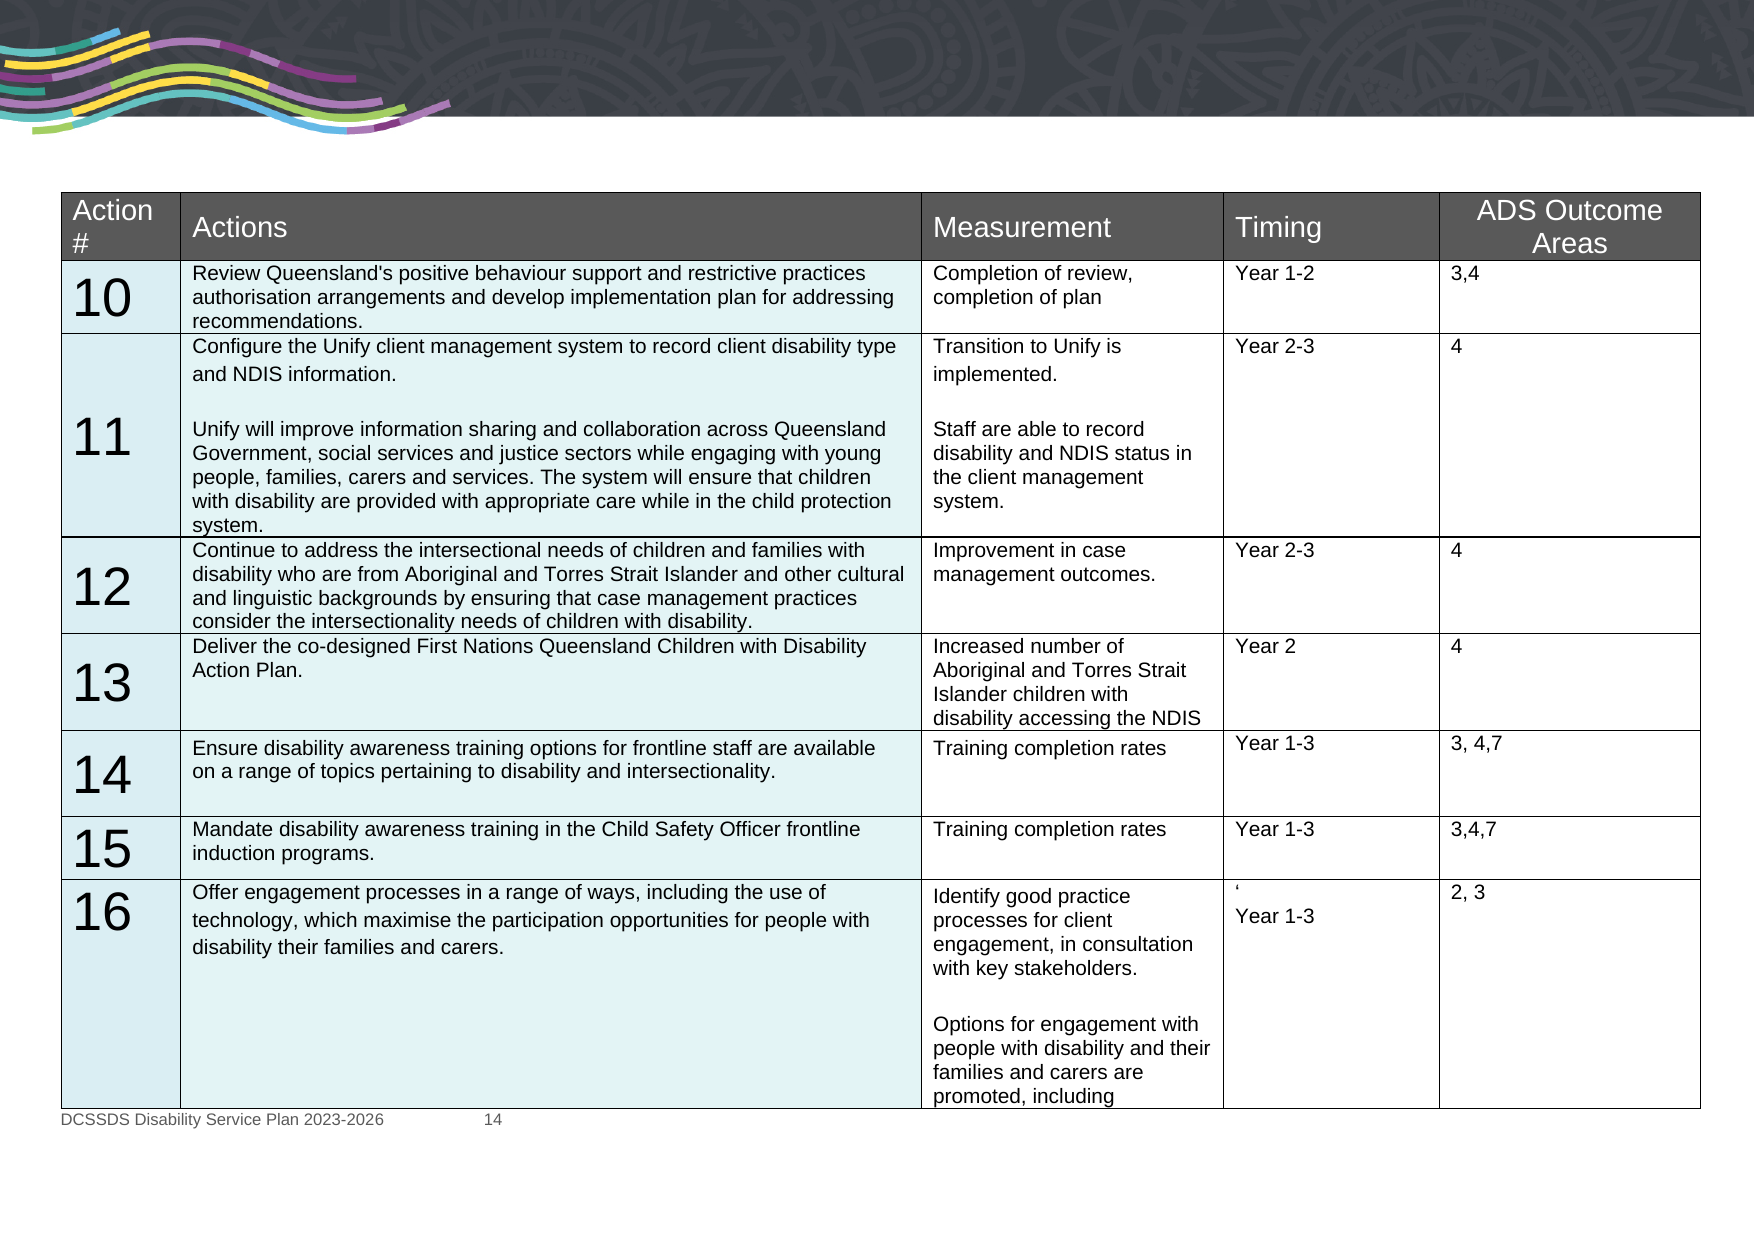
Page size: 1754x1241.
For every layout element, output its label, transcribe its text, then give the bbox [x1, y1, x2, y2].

table_cell 4 [1440, 634, 1700, 730]
table_cell 10 [62, 261, 180, 333]
table_cell Year 2-3 [1224, 538, 1439, 633]
table_cell 4 [1440, 538, 1700, 633]
table_cell Increased number of Aboriginal and Torres Strait Islander children with disability accessing the NDIS [922, 634, 1223, 730]
picture [0, 0, 1754, 172]
table_cell 3,4 [1440, 261, 1700, 333]
table_cell Continue to address the intersectional needs of children and families with disability who are from Aboriginal and Torres Strait Islander and other cultural and linguistic backgrounds by ensuring that case management practices consider the intersectionality needs of children with disability. [181, 538, 921, 633]
table_cell Review Queensland's positive behaviour support and restrictive practices authorisation arrangements and develop implementation plan for addressing recommendations. [181, 261, 921, 333]
table_cell 13 [62, 634, 180, 730]
table_cell 11 [62, 334, 180, 536]
table_cell ‘ Year 1-3 [1224, 880, 1439, 1108]
table_cell Year 1-2 [1224, 261, 1439, 333]
table_cell 14 [62, 731, 180, 816]
table_cell Deliver the co-designed First Nations Queensland Children with Disability Action Plan. [181, 634, 921, 730]
table_cell Transition to Unify is implemented. Staff are able to record disability and NDIS status in the client management system. [922, 334, 1223, 536]
table_cell Configure the Unify client management system to record client disability type and NDIS information. Unify will improve information sharing and collaboration across Queensland Government, social services and justice sectors while engaging with young people, families, carers and services. The system will ensure that children with disability are provided with appropriate care while in the child protection system. [181, 334, 921, 536]
table_cell Training completion rates [922, 817, 1223, 879]
table_cell 3, 4,7 [1440, 731, 1700, 816]
table_cell Year 2 [1224, 634, 1439, 730]
table_cell 16 [62, 880, 180, 1108]
table_cell Year 1-3 [1224, 817, 1439, 879]
table_cell Mandate disability awareness training in the Child Safety Officer frontline induction programs. [181, 817, 921, 879]
table_cell Completion of review, completion of plan [922, 261, 1223, 333]
table_cell Training completion rates [922, 731, 1223, 816]
table_cell Year 2-3 [1224, 334, 1439, 536]
table_cell 2, 3 [1440, 880, 1700, 1108]
table_cell 3,4,7 [1440, 817, 1700, 879]
table_cell 12 [62, 538, 180, 633]
table_cell Ensure disability awareness training options for frontline staff are available on a range of topics pertaining to disability and intersectionality. [181, 731, 921, 816]
table_header ADS Outcome Areas [1440, 193, 1700, 260]
table_header Action # [62, 193, 180, 260]
table_header Actions [181, 193, 921, 260]
table_cell Year 1-3 [1224, 731, 1439, 816]
table_cell 4 [1440, 334, 1700, 536]
table_cell Improvement in case management outcomes. [922, 538, 1223, 633]
table_header Timing [1224, 193, 1439, 260]
table_cell 15 [62, 817, 180, 879]
table_header Measurement [922, 193, 1223, 260]
